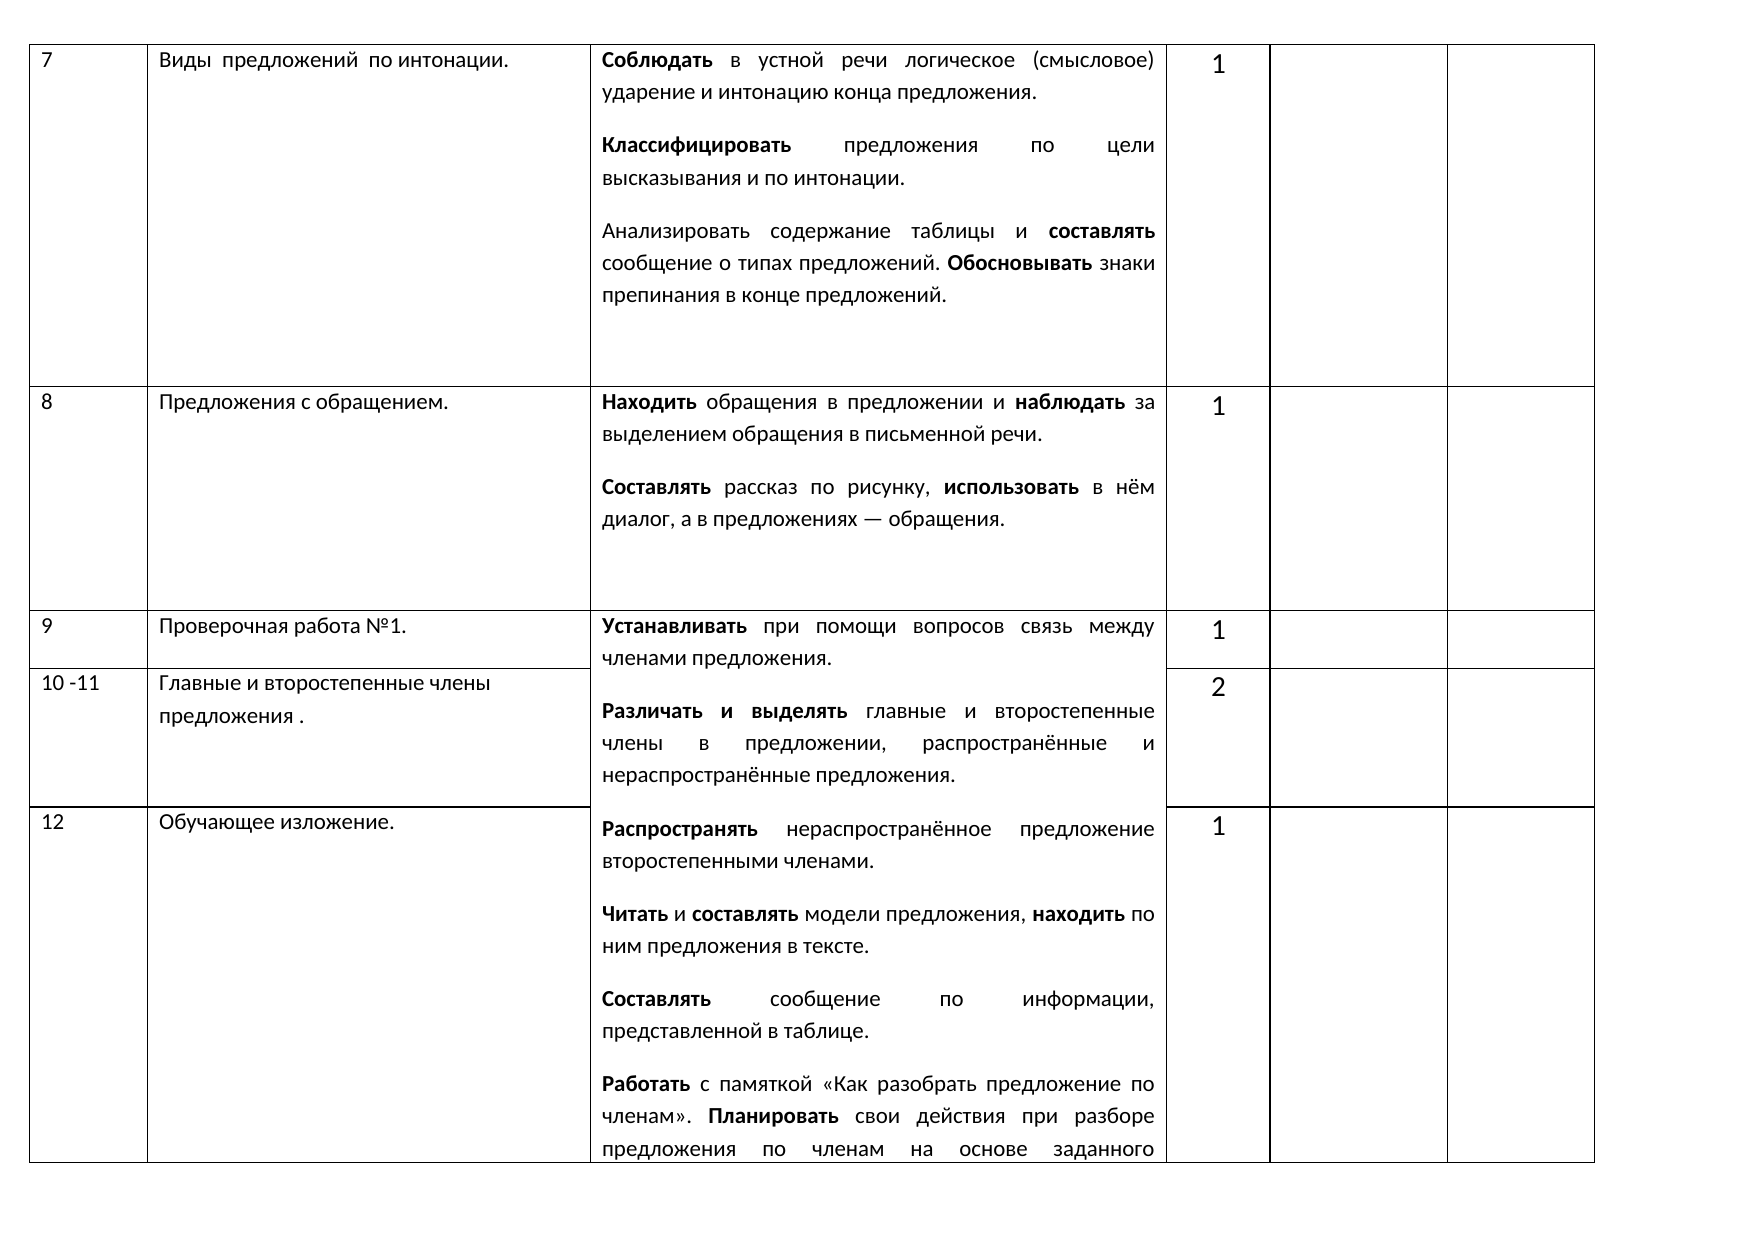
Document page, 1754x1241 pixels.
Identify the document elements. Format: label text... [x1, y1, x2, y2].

table_cell 1 [1167, 387, 1269, 610]
table_cell 2 [1167, 669, 1269, 806]
table_cell 7 [30, 45, 147, 386]
table_cell 1 [1167, 45, 1269, 386]
table_cell Предложения с обращением. [148, 387, 590, 610]
table_cell 9 [30, 611, 147, 667]
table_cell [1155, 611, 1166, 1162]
table_cell [1271, 669, 1447, 806]
table_cell Проверочная работа №1. [148, 611, 590, 667]
table_cell 12 [30, 808, 147, 1162]
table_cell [148, 808, 590, 1162]
table_cell [1271, 611, 1447, 667]
table_cell [1271, 387, 1447, 610]
table_cell 1 [1167, 808, 1269, 1162]
table_cell [1448, 669, 1594, 806]
table_cell Соблюдать в устной речи логическое (смысловое) ударение и интонацию конца предложения. Классифицировать предложения по цели высказывания и по интонации. Анализировать содержание таблицы и составлять сообщение о типах предложений. Обосновывать знаки препинания в конце предложений. [591, 45, 1166, 386]
table_cell 8 [30, 387, 147, 610]
table_cell Находить обращения в предложении и наблюдать за выделением обращения в письменной речи. Составлять рассказ по рисунку, использовать в нём диалог, а в предложениях — обращения. [591, 387, 1166, 610]
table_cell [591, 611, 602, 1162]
table_cell [1448, 808, 1594, 1162]
table_cell [1271, 808, 1447, 1162]
table_cell [1448, 45, 1594, 386]
table_cell [1448, 387, 1594, 610]
table_cell 10 -11 [30, 669, 147, 806]
table_cell 1 [1167, 611, 1269, 667]
table_cell Виды предложений по интонации. [148, 45, 590, 386]
table_cell Главные и второстепенные члены предложения . [148, 669, 590, 806]
table_cell [1448, 611, 1594, 667]
table_cell [1271, 45, 1447, 386]
